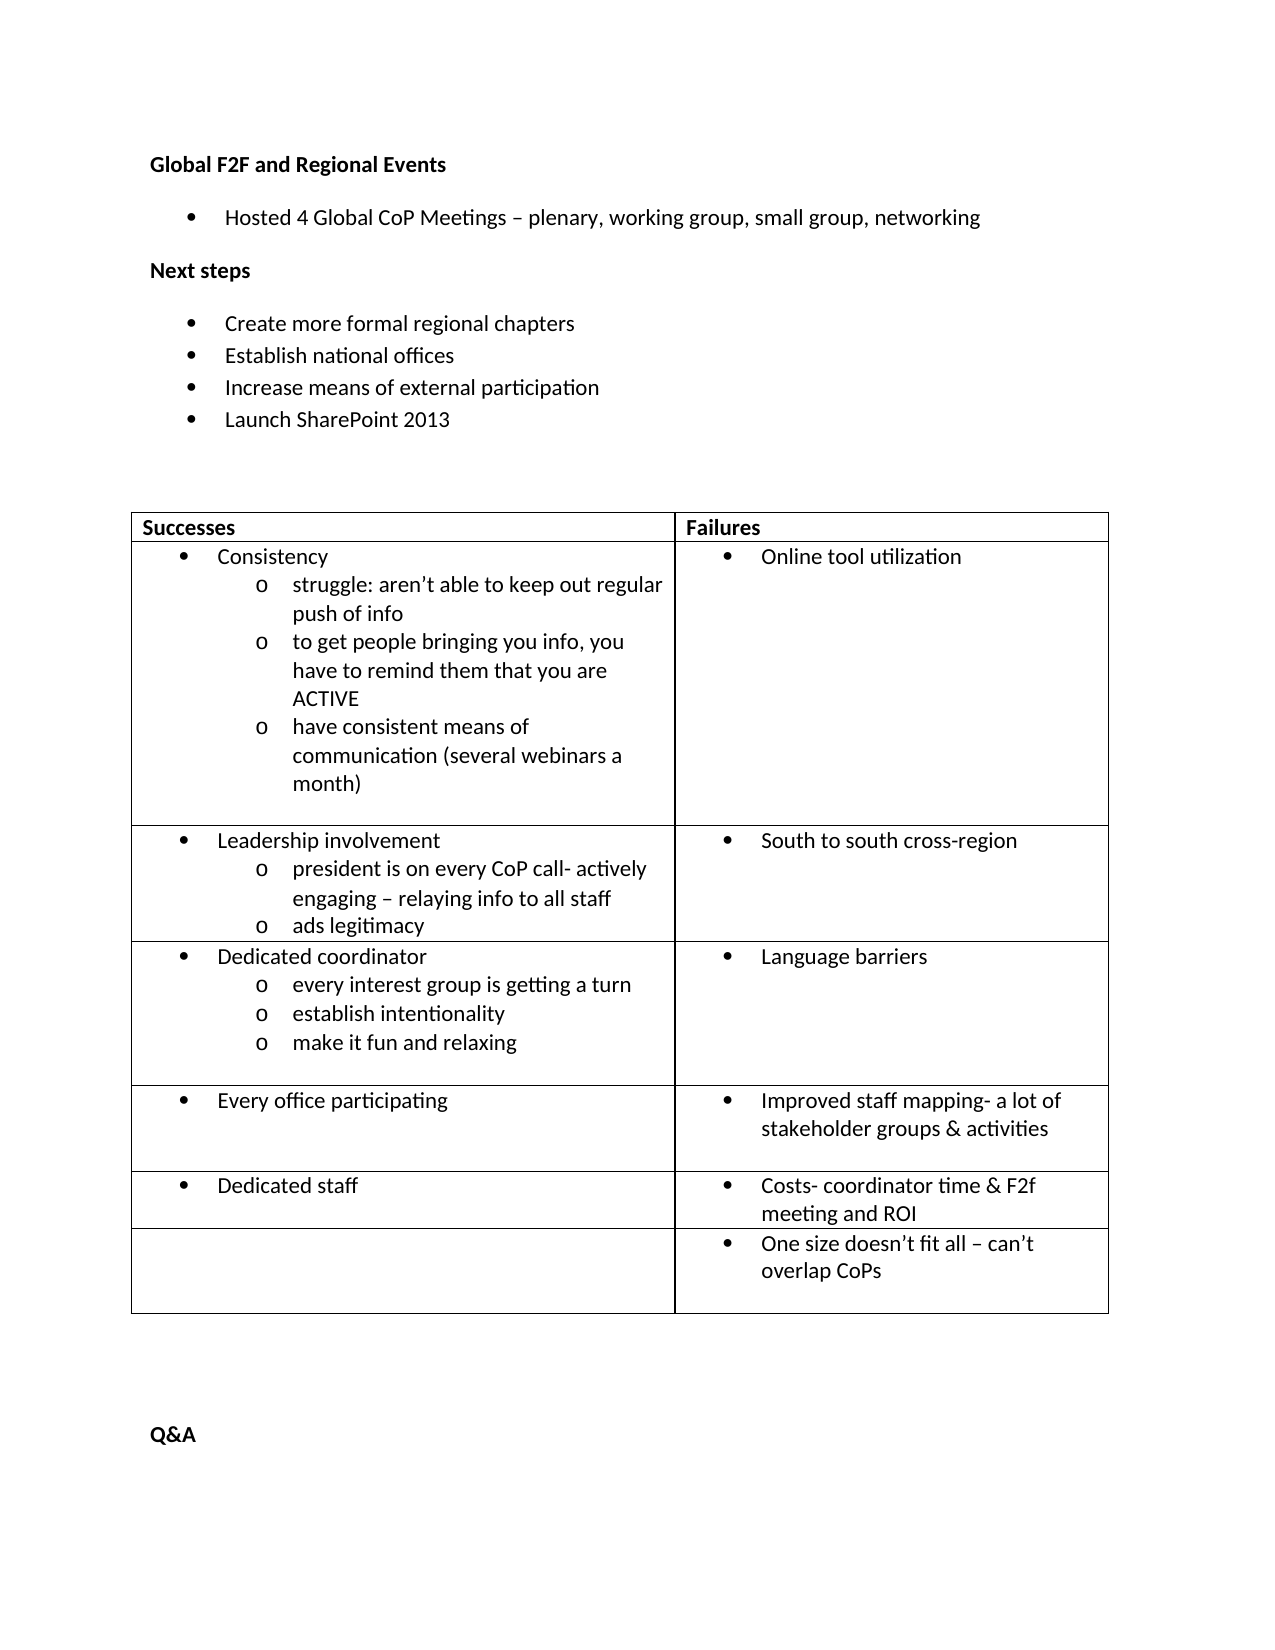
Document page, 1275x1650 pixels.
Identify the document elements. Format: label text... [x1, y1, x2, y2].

table_cell South to south cross-region [676, 826, 1108, 941]
table_header Failures [676, 513, 1108, 541]
table_header Successes [132, 513, 674, 541]
table_cell Dedicated coordinator every interest group is getting a turn establish intentionality make it fun and relaxing [132, 942, 674, 1085]
list Hosted 4 Global CoP Meetings – plenary, working group, small group, networking [187, 203, 1125, 231]
list Establish national offices [187, 341, 1125, 369]
table_cell Every office participating [132, 1086, 674, 1171]
table_cell Dedicated staff [132, 1172, 674, 1228]
table_cell Consistency struggle: aren’t able to keep out regular push of info to get people bringing you info, you have to remind them that you are ACTIVE have consistent means of communication (several webinars a month) [132, 542, 674, 825]
table_cell Language barriers [676, 942, 1108, 1085]
table_cell Costs- coordinator time & F2f meeting and ROI [676, 1172, 1108, 1228]
list Increase means of external participation [187, 373, 1125, 401]
text Global F2F and Regional Events [150, 150, 1125, 178]
table_cell One size doesn’t fit all – can’t overlap CoPs [676, 1229, 1108, 1313]
table_cell Improved staff mapping- a lot of stakeholder groups & activities [676, 1086, 1108, 1171]
table_cell [132, 1229, 674, 1313]
table_cell Leadership involvement president is on every CoP call- actively engaging – relaying info to all staff ads legitimacy [132, 826, 674, 941]
text Q&A [150, 1420, 1125, 1448]
list Launch SharePoint 2013 [187, 406, 1125, 434]
list Create more formal regional chapters [187, 309, 1125, 337]
table_cell Online tool utilization [676, 542, 1108, 825]
text Next steps [150, 256, 1125, 284]
